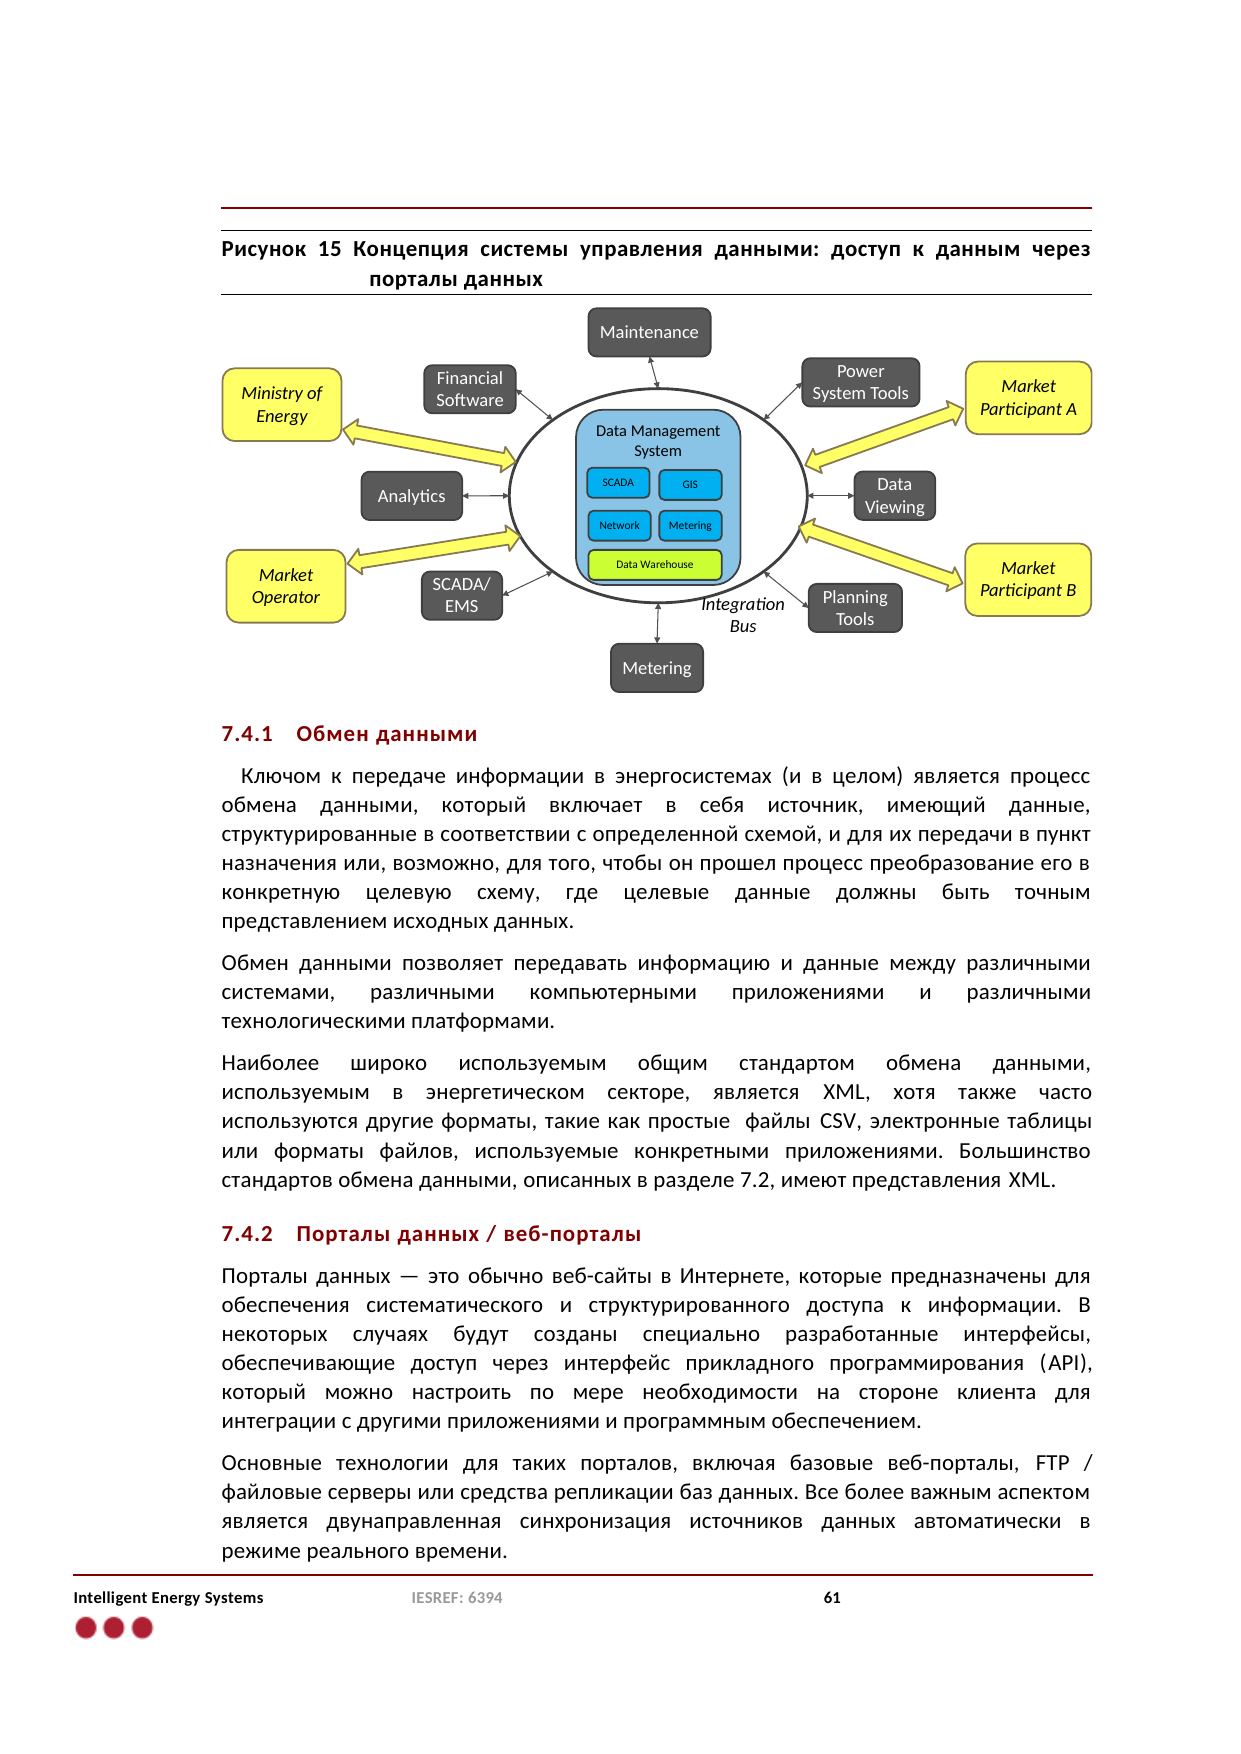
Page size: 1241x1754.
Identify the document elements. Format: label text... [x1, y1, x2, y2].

subtitle 7.4.1 Обмен данными [221, 718, 1092, 747]
text Ключом к передаче информации в энергосистемах (и в целом) является процесс обмена данными, который включает в себя источник, имеющий данные, структурированные в соответствии с определенной схемой, и для их передачи в пункт назначения или, возможно, для того, чтобы он прошел процесс преобразование его в конкретную целевую схему, где целевые данные должны быть точным представлением исходных данных. [221, 759, 1092, 934]
text Наиболее широко используемым общим стандартом обмена данными, используемым в энергетическом секторе, является XML, хотя также часто используются другие форматы, такие как простые файлы CSV, электронные таблицы или форматы файлов, используемые конкретными приложениями. Большинство стандартов обмена данными, описанных в разделе 7.2, имеют представления XML. [221, 1047, 1092, 1193]
text Порталы данных — это обычно веб-сайты в Интернете, которые предназначены для обеспечения систематического и структурированного доступа к информации. В некоторых случаях будут созданы специально разработанные интерфейсы, обеспечивающие доступ через интерфейс прикладного программирования (API), который можно настроить по мере необходимости на стороне клиента для интеграции с другими приложениями и программным обеспечением. [221, 1259, 1092, 1434]
subtitle 7.4.2 Порталы данных / веб-порталы [221, 1218, 1092, 1247]
text Основные технологии для таких порталов, включая базовые веб-порталы, FTP / файловые серверы или средства репликации баз данных. Все более важным аспектом является двунаправленная синхронизация источников данных автоматически в режиме реального времени. [221, 1447, 1092, 1564]
picture [73, 1614, 157, 1643]
text Обмен данными позволяет передавать информацию и данные между различными системами, различными компьютерными приложениями и различными технологическими платформами. [221, 947, 1092, 1034]
text Рисунок 15 Концепция системы управления данными: доступ к данным через порталы данных [221, 231, 1092, 294]
